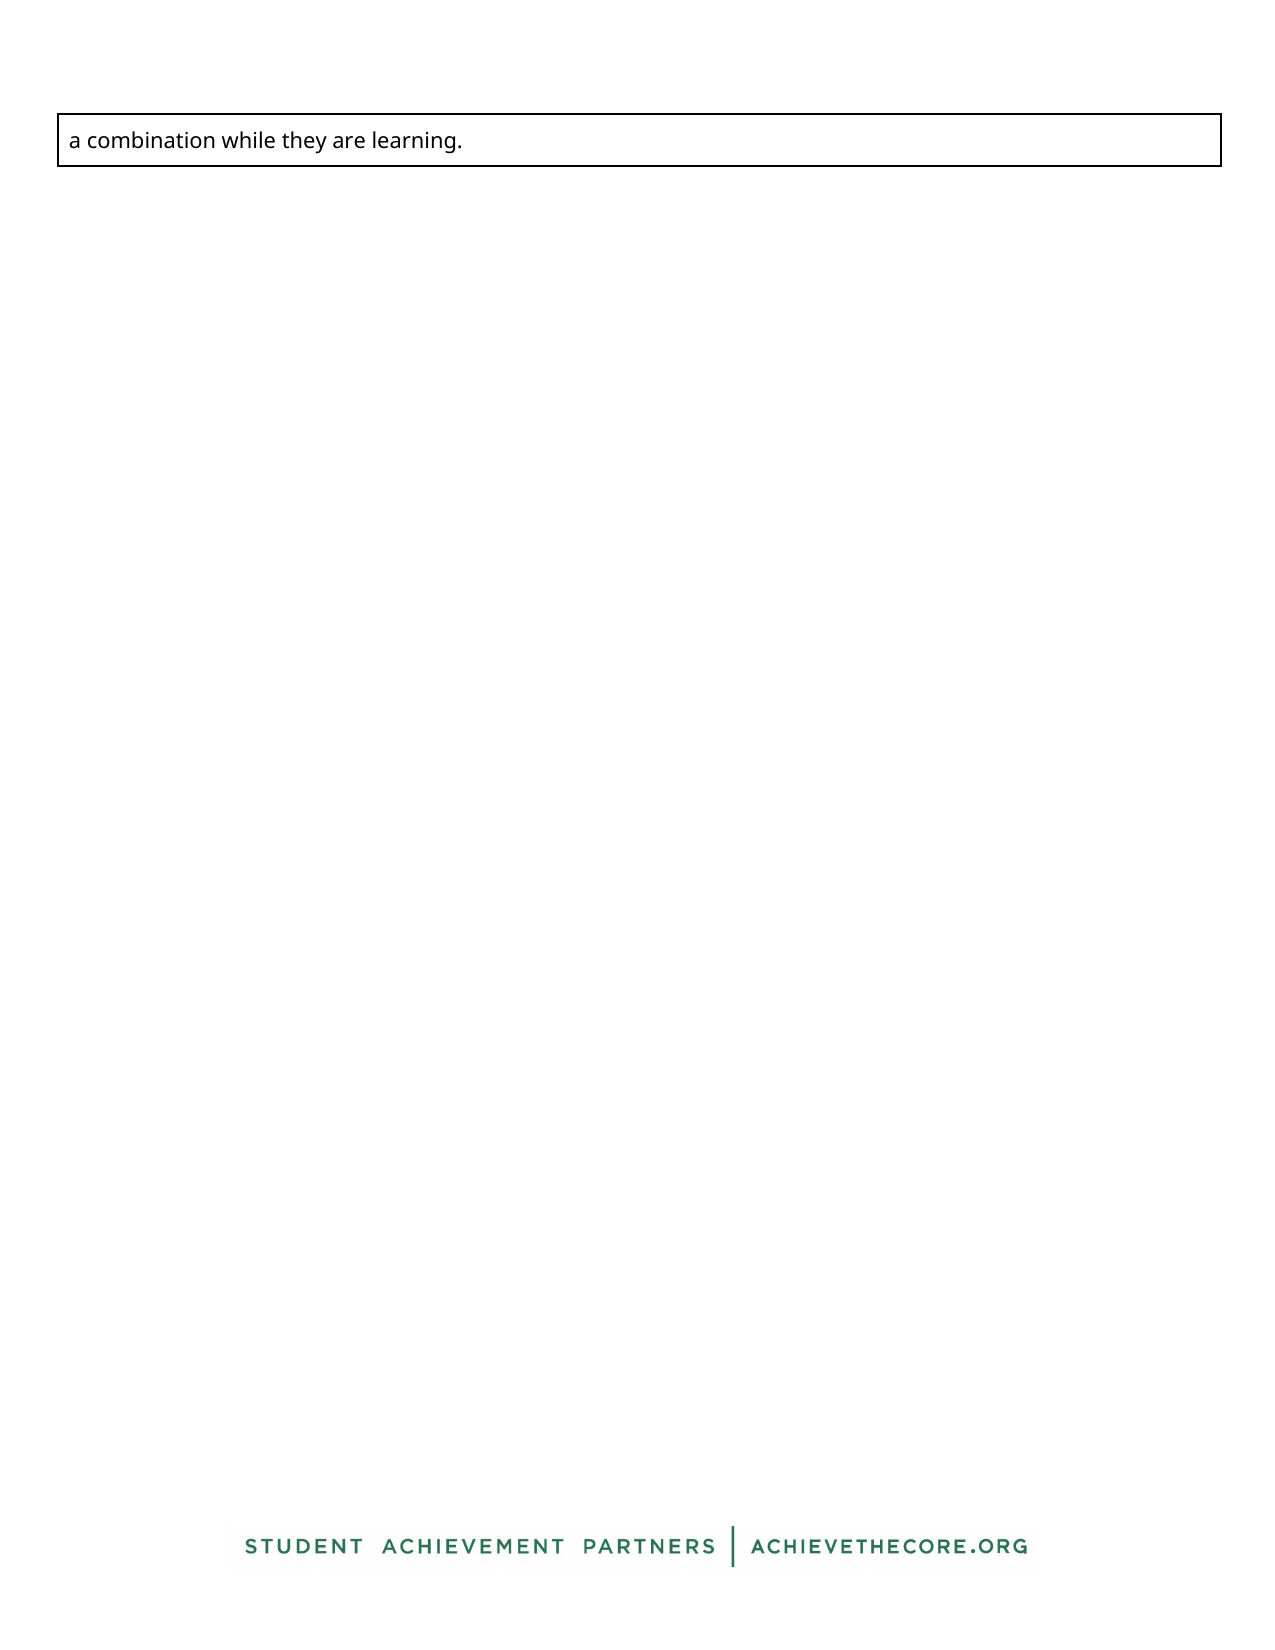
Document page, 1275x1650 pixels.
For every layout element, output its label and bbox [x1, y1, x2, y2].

table_header [59, 115, 1220, 165]
picture [227, 1521, 1048, 1572]
